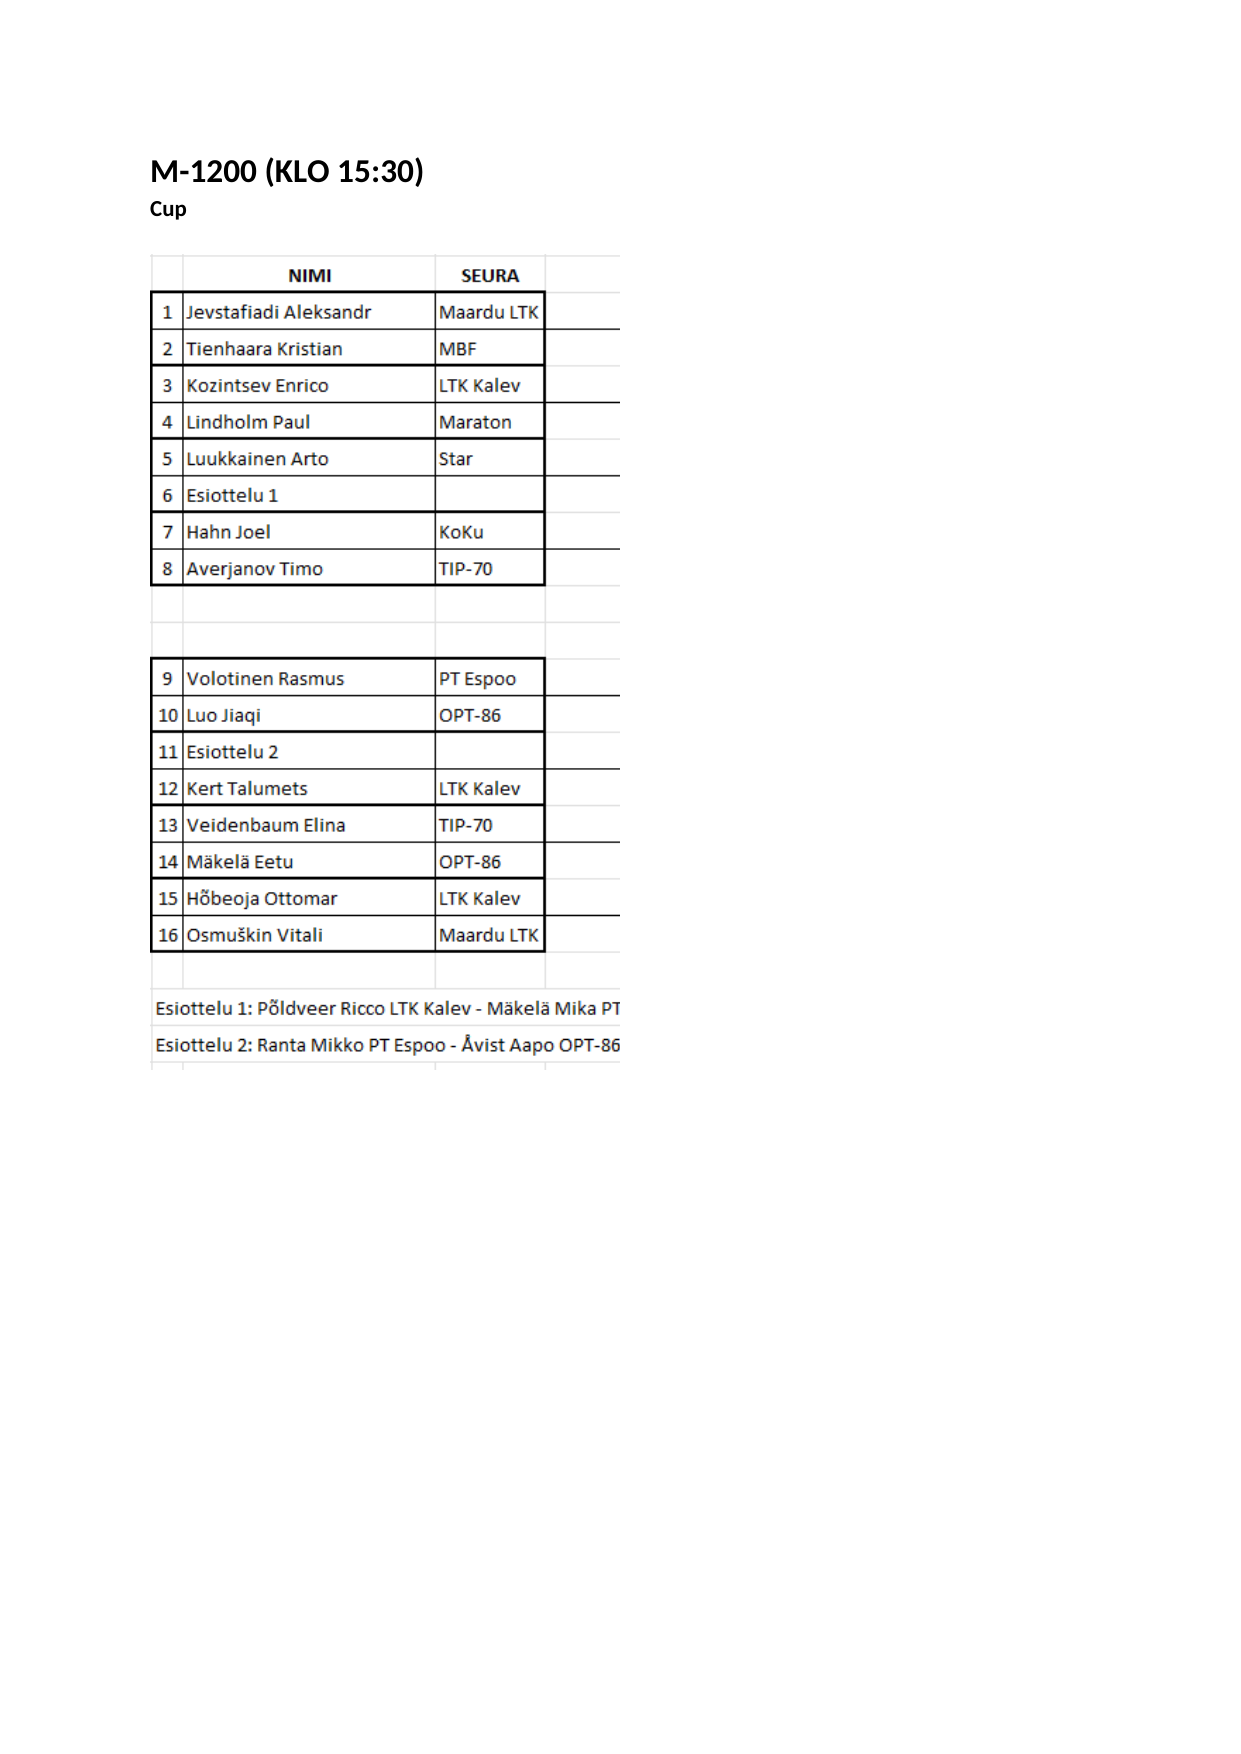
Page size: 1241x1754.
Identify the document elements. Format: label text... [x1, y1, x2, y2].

picture [150, 254, 620, 1070]
text Cup [150, 194, 583, 222]
text M-1200 (KLO 15:30) [150, 150, 583, 191]
